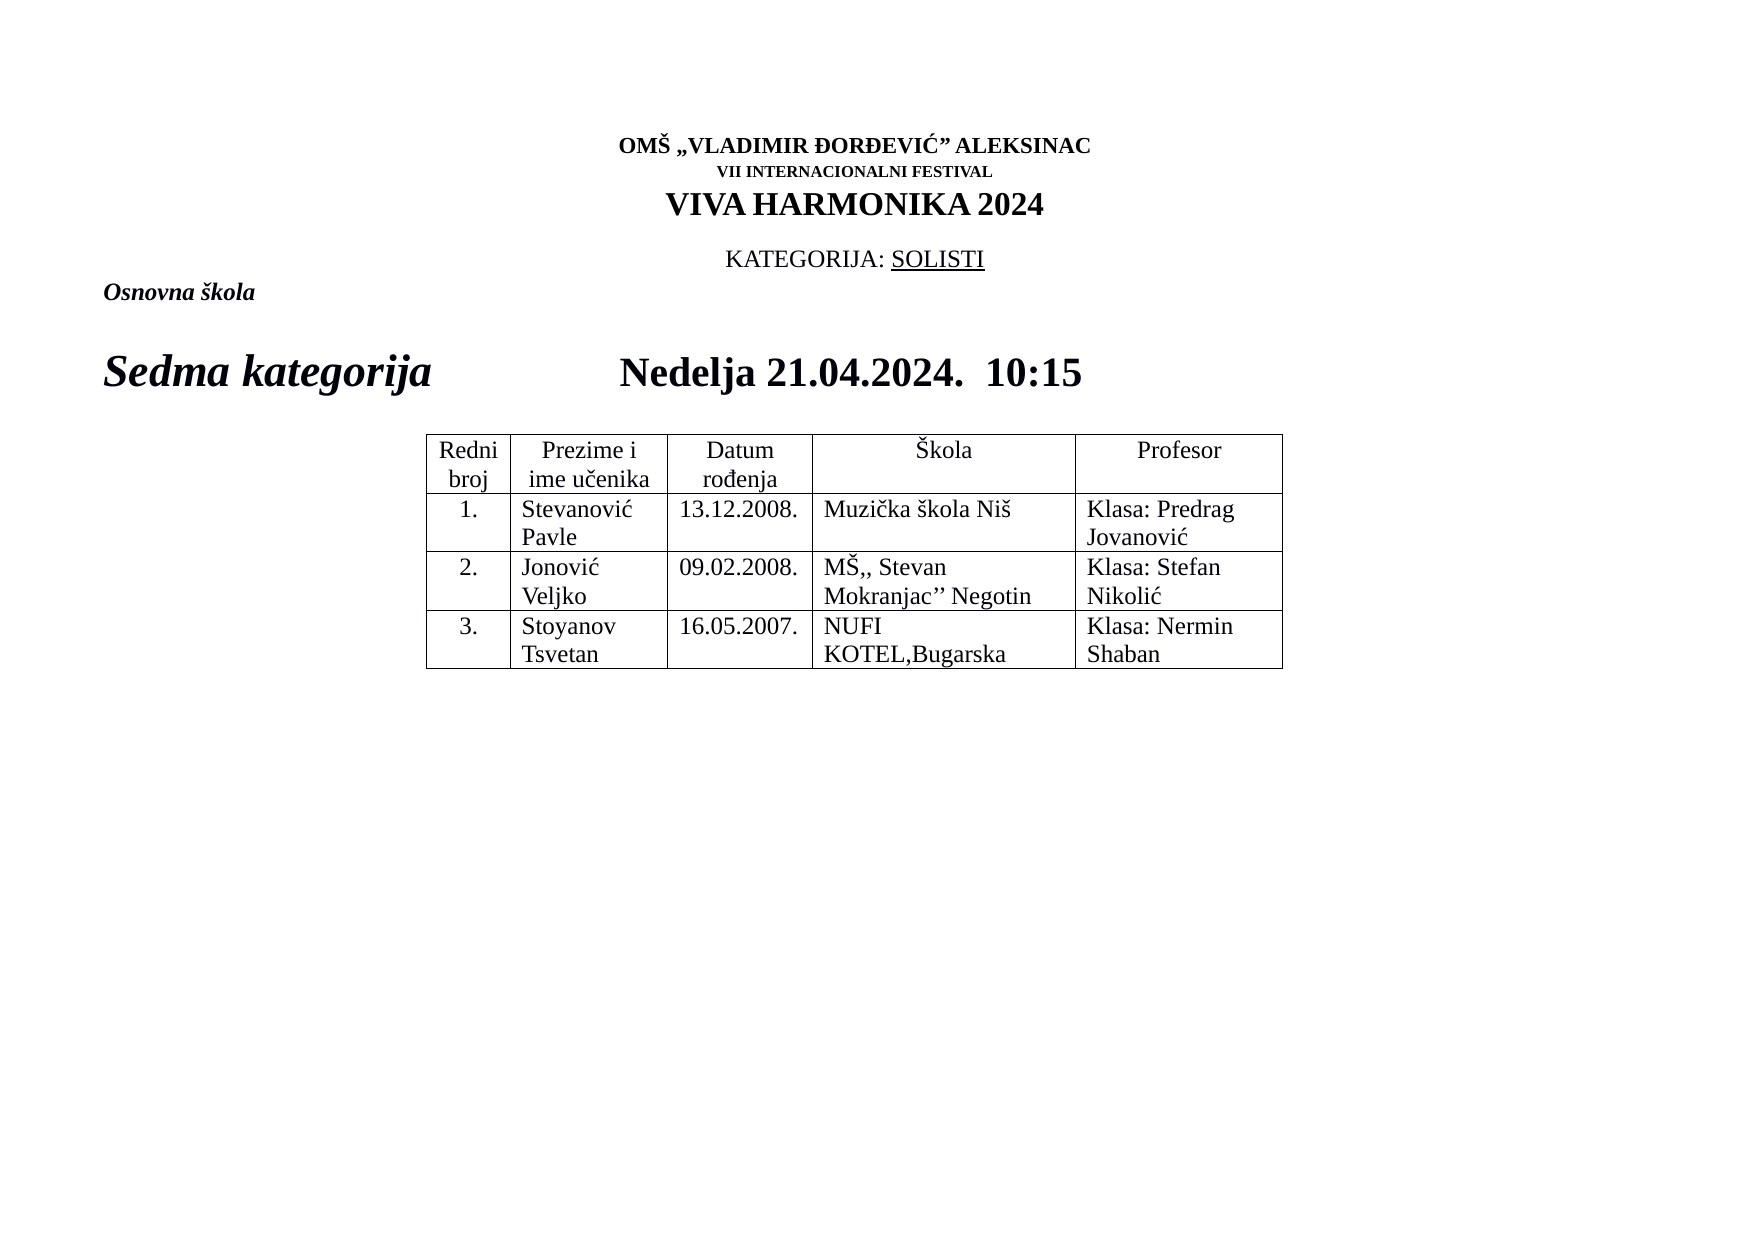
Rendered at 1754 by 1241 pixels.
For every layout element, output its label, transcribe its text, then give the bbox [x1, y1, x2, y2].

table_cell Stevanović Pavle [511, 494, 667, 551]
table_cell 3. [427, 611, 510, 668]
table_header Profesor [1076, 435, 1282, 493]
table_header Škola [813, 435, 1075, 493]
text Sedma kategorija Nedelja 21.04.2024. 10:15 [103, 343, 1606, 396]
table_cell 16.05.2007. [668, 611, 812, 668]
table_cell 13.12.2008. [668, 494, 812, 551]
table_cell Klasa: Predrag Jovanović [1076, 494, 1282, 551]
table_header Redni broj [427, 435, 510, 493]
table_cell 1. [427, 494, 510, 551]
table_cell Muzička škola Niš [813, 494, 1075, 551]
table_header Datum rođenja [668, 435, 812, 493]
text Osnovna škola [103, 277, 1606, 306]
table_cell MŠ,, Stevan Mokranjac’’ Negotin [813, 552, 1075, 610]
text VII INTERNACIONALNI FESTIVAL [103, 162, 1606, 181]
text KATEGORIJA: SOLISTI [103, 244, 1606, 273]
table_cell 09.02.2008. [668, 552, 812, 610]
table_cell 2. [427, 552, 510, 610]
table_cell NUFI KOTEL,Bugarska [813, 611, 1075, 668]
text OMŠ „VLADIMIR ĐORĐEVIĆ” ALEKSINAC [103, 132, 1606, 158]
text VIVA HARMONIKA 2024 [103, 184, 1606, 222]
table_cell Klasa: Nermin Shaban [1076, 611, 1282, 668]
table_cell Jonović Veljko [511, 552, 667, 610]
table_cell Klasa: Stefan Nikolić [1076, 552, 1282, 610]
table_cell Stoyanov Tsvetan [511, 611, 667, 668]
table_header Prezime i ime učenika [511, 435, 667, 493]
